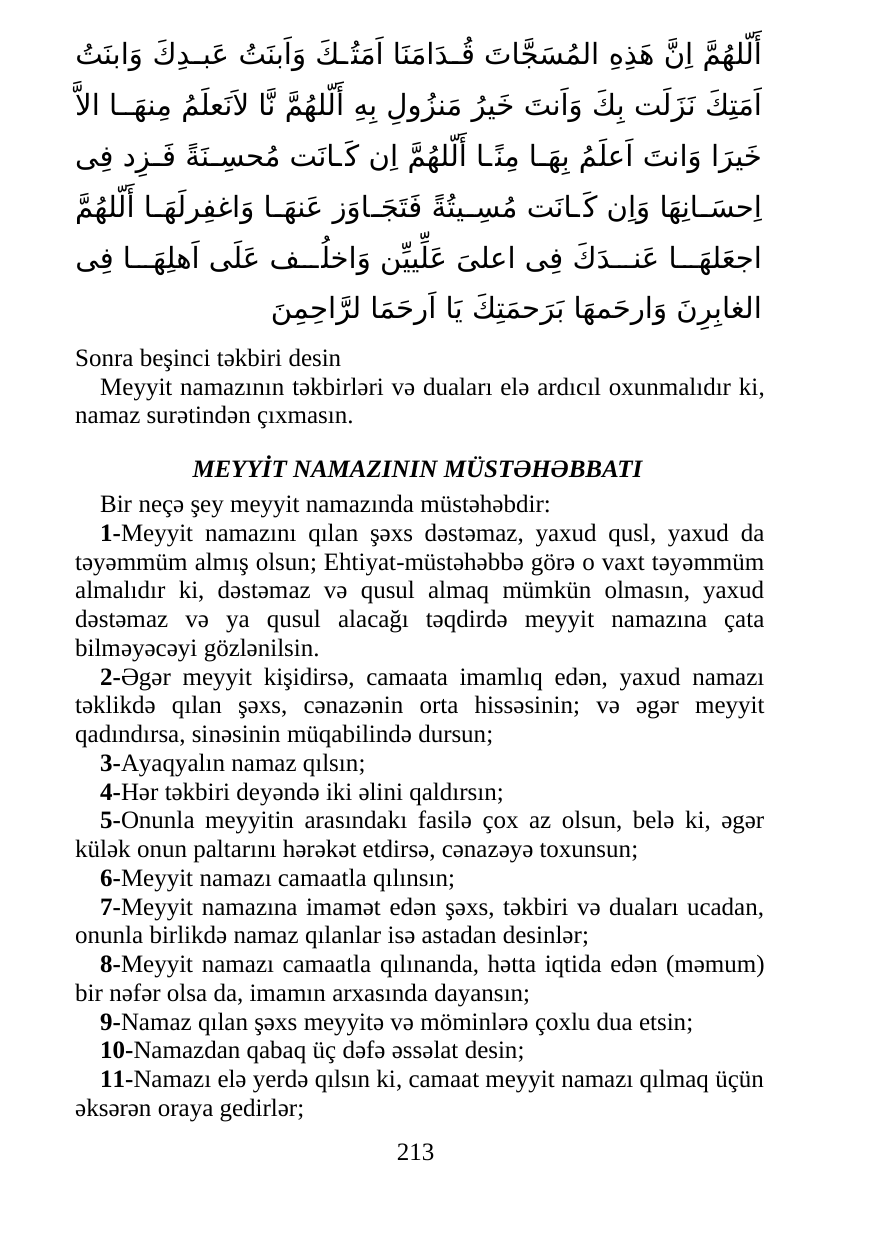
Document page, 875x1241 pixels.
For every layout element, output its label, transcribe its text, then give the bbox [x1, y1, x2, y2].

text Meyyit namazının təkbirləri və duaları elə ardıcıl oxunmalıdır ki, namaz surətindən çıxmasın. [75, 372, 764, 429]
text 10-Namazdan qabaq üç dəfə əssəlat desin; [75, 1035, 764, 1064]
subtitle MEYYİT NAMAZININ MÜSTƏHƏBBATI [75, 454, 762, 483]
text أَلّلهُمَّ اِنَّ هَذِهِ المُسَجَّاتَ قُدَامَنَا اَمَتُكَ وَاَبنَتُ عَبدِكَ وَابنَتُ اَمَتِكَ نَزَلَت بِكَ وَاَنتَ خَيرُ مَنزُولِ بِهِ أَلّلهُمَّ نَّا لاَنَعلَمُ مِنهَا الاَّ خَيرَا وَانتَ اَعلَمُ بِهَا مِنًا أَلّلهُمَّ اِن كَانَت مُحسِنَةً فَزِد فِى اِحسَانِهَا وَاِن كَانَت مُسِيتُةً فَتَجَاوَز عَنهَا وَاغفِرلَهَا أَلّلهُمَّ اجعَلهَا عَندَكَ فِى اعلىَ عَلِّييِّن وَاخلُف عَلَى اَهلِهَا فِى الغابِرِنَ وَارحَمهَا بَرَحمَتِكَ يَا اَرحَمَا لرَّاحِمِنَ [75, 37, 762, 326]
text 2-Əgər meyyit kişidirsə, camaata imamlıq edən, yaxud namazı təklikdə qılan şəxs, cənazənin orta hissəsinin; və əgər meyyit qadındırsa, sinəsinin müqabilində dursun; [75, 662, 764, 748]
text 5-Onunla meyyitin arasındakı fasilə çox az olsun, belə ki, əgər külək onun paltarını hərəkət etdirsə, cənazəyə toxunsun; [75, 805, 764, 863]
text Bir neçə şey meyyit namazında müstəhəbdir: [75, 489, 764, 518]
text 4-Hər təkbiri deyəndə iki əlini qaldırsın; [75, 777, 764, 805]
text 3-Ayaqyalın namaz qılsın; [75, 748, 764, 777]
text 1-Meyyit namazını qılan şəxs dəstəmaz, yaxud qusl, yaxud da təyəmmüm almış olsun; Ehtiyat-müstəhəbbə görə o vaxt təyəmmüm almalıdır ki, dəstəmaz və qusul almaq mümkün olmasın, yaxud dəstəmaz və ya qusul alacağı təqdirdə meyyit namazına çata bilməyəcəyi gözlənilsin. [75, 518, 764, 662]
text 9-Namaz qılan şəxs meyyitə və möminlərə çoxlu dua etsin; [75, 1007, 764, 1035]
text Sonra beşinci təkbiri desin [75, 343, 762, 372]
text 8-Meyyit namazı camaatla qılınanda, hətta iqtida edən (məmum) bir nəfər olsa da, imamın arxasında dayansın; [75, 949, 764, 1007]
text 7-Meyyit namazına imamət edən şəxs, təkbiri və duaları ucadan, onunla birlikdə namaz qılanlar isə astadan desinlər; [75, 892, 764, 949]
text 11-Namazı elə yerdə qılsın ki, camaat meyyit namazı qılmaq üçün əksərən oraya gedirlər; [75, 1064, 764, 1122]
text 6-Meyyit namazı camaatla qılınsın; [75, 863, 764, 892]
